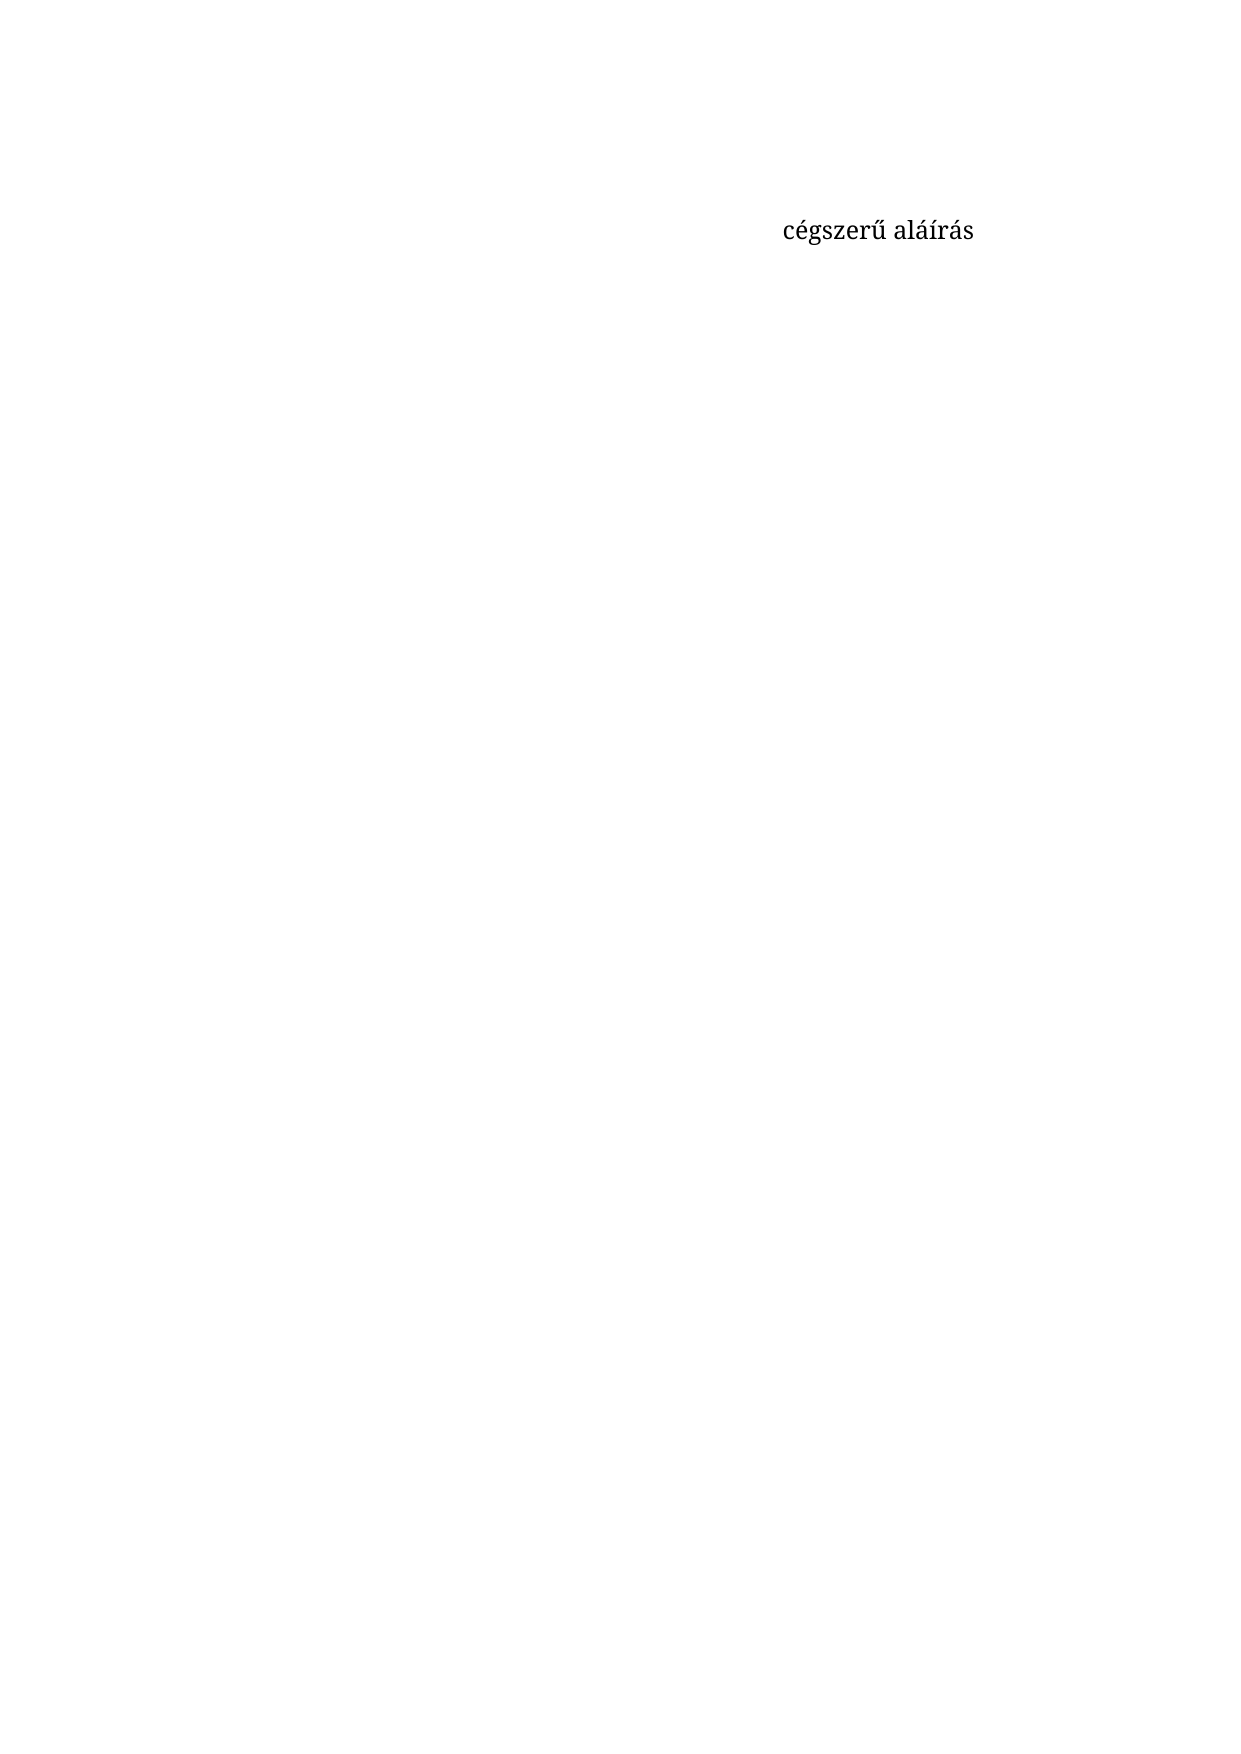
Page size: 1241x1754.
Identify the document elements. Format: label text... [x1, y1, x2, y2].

text cégszerű aláírás [590, 213, 1093, 247]
